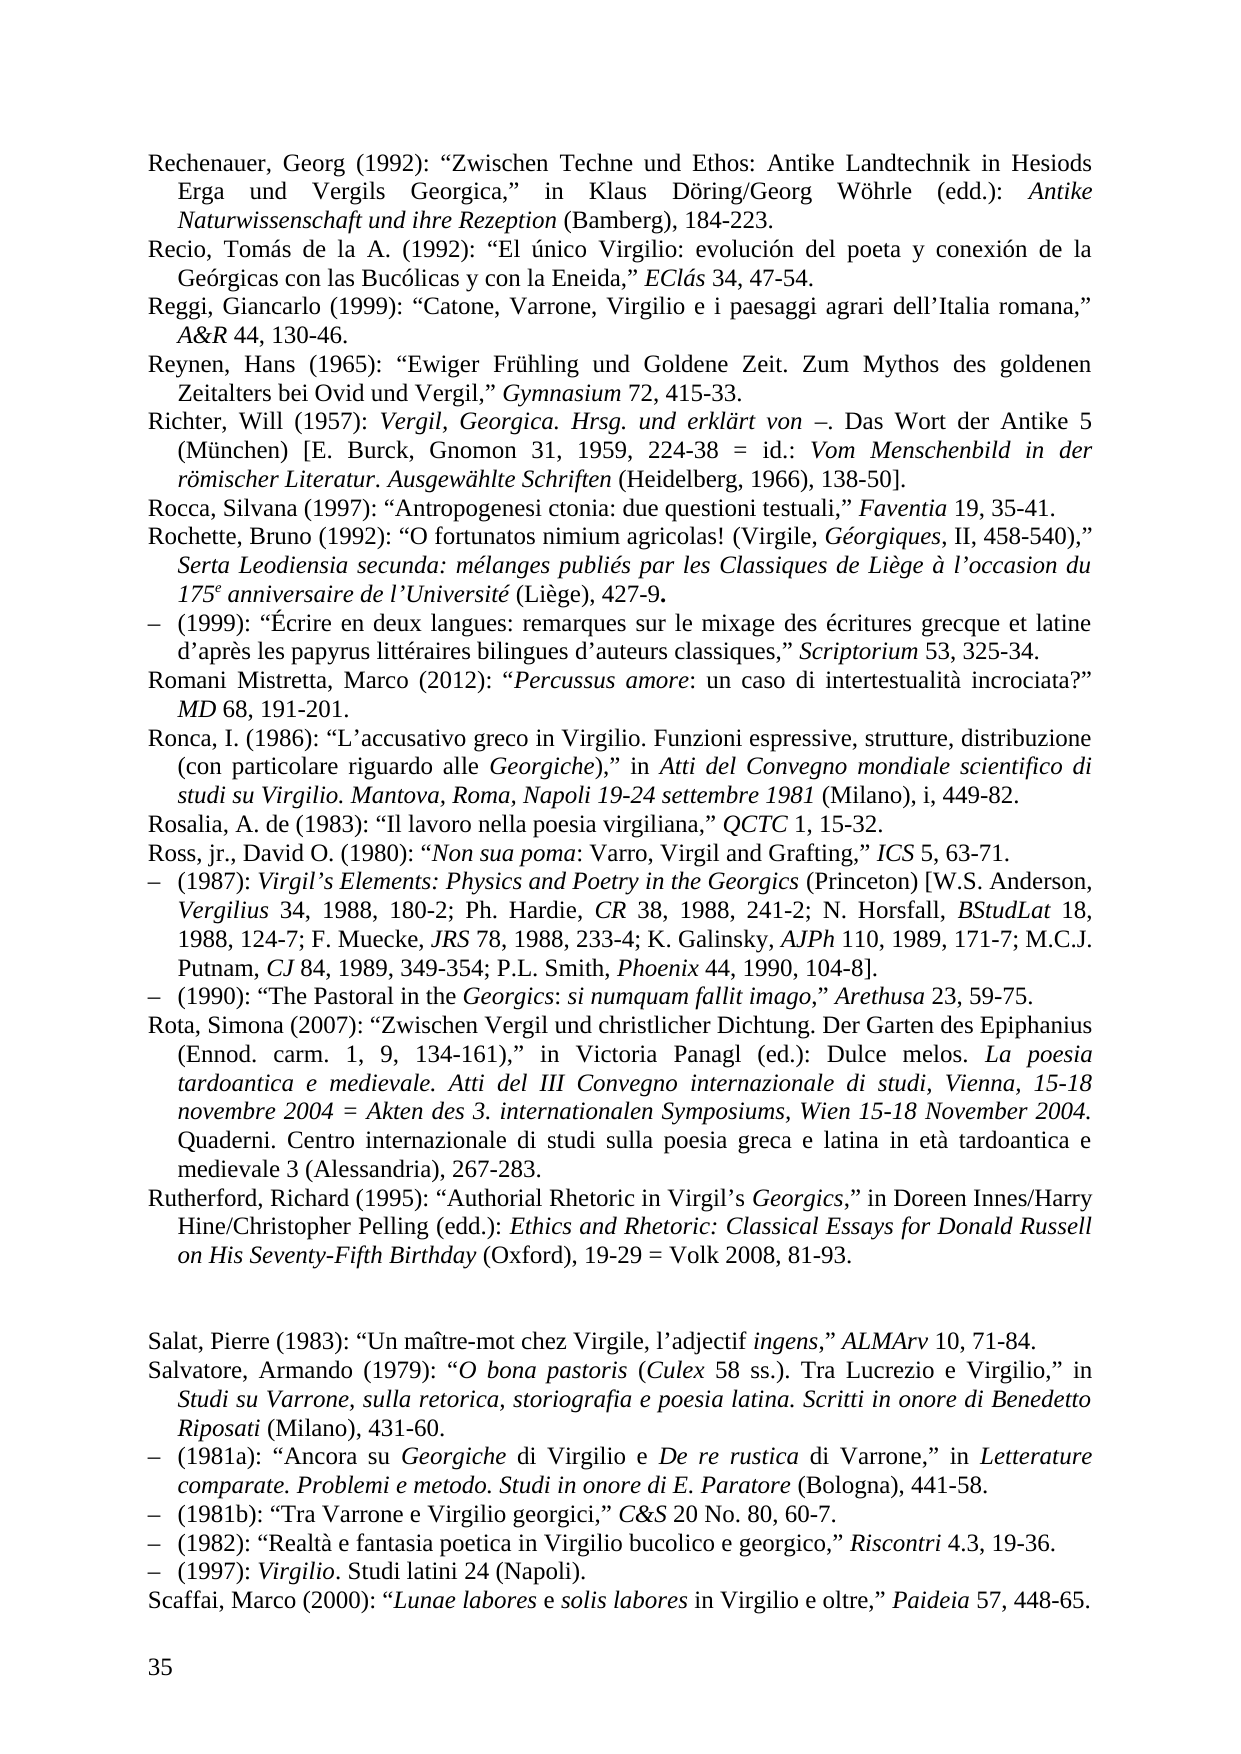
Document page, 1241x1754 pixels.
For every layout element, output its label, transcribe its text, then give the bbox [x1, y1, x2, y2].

text – (1982): “Realtà e fantasia poetica in Virgilio bucolico e georgico,” Riscontri 4.3, 19-36. [148, 1528, 1093, 1556]
text Rechenauer, Georg (1992): “Zwischen Techne und Ethos: Antike Landtechnik in Hesiods Erga und Vergils Georgica,” in Klaus Döring/Georg Wöhrle (edd.): Antike Naturwissenschaft und ihre Rezeption (Bamberg), 184-223. [148, 148, 1093, 234]
text Rota, Simona (2007): “Zwischen Vergil und christlicher Dichtung. Der Garten des Epiphanius (Ennod. carm. 1, 9, 134-161),” in Victoria Panagl (ed.): Dulce melos. La poesia tardoantica e medievale. Atti del III Convegno internazionale di studi, Vienna, 15-18 novembre 2004 = Akten des 3. internationalen Symposiums, Wien 15-18 November 2004. Quaderni. Centro internazionale di studi sulla poesia greca e latina in età tardoantica e medievale 3 (Alessandria), 267-283. [148, 1010, 1093, 1183]
text Rochette, Bruno (1992): “O fortunatos nimium agricolas! (Virgile, Géorgiques, II, 458-540),” Serta Leodiensia secunda: mélanges publiés par les Classiques de Liège à l’occasion du 175e anniversaire de l’Université (Liège), 427-9. [148, 521, 1093, 608]
text Recio, Tomás de la A. (1992): “El único Virgilio: evolución del poeta y conexión de la Geórgicas con las Bucólicas y con la Eneida,” EClás 34, 47-54. [148, 234, 1093, 291]
text Rosalia, A. de (1983): “Il lavoro nella poesia virgiliana,” QCTC 1, 15-32. [148, 809, 1093, 838]
text Reggi, Giancarlo (1999): “Catone, Varrone, Virgilio e i paesaggi agrari dell’Italia romana,” A&R 44, 130-46. [148, 291, 1093, 349]
text Rutherford, Richard (1995): “Authorial Rhetoric in Virgil’s Georgics,” in Doreen Innes/Harry Hine/Christopher Pelling (edd.): Ethics and Rhetoric: Classical Essays for Donald Russell on His Seventy-Fifth Birthday (Oxford), 19-29 = Volk 2008, 81-93. [148, 1183, 1093, 1269]
text Romani Mistretta, Marco (2012): “Percussus amore: un caso di intertestualità incrociata?” MD 68, 191-201. [148, 665, 1093, 723]
text Salvatore, Armando (1979): “O bona pastoris (Culex 58 ss.). Tra Lucrezio e Virgilio,” in Studi su Varrone, sulla retorica, storiografia e poesia latina. Scritti in onore di Benedetto Riposati (Milano), 431-60. [148, 1355, 1093, 1441]
text Reynen, Hans (1965): “Ewiger Frühling und Goldene Zeit. Zum Mythos des goldenen Zeitalters bei Ovid und Vergil,” Gymnasium 72, 415-33. [148, 349, 1093, 406]
text – (1981b): “Tra Varrone e Virgilio georgici,” C&S 20 No. 80, 60-7. [148, 1499, 1093, 1528]
text Scaffai, Marco (2000): “Lunae labores e solis labores in Virgilio e oltre,” Paideia 57, 448-65. [148, 1585, 1093, 1614]
text Salat, Pierre (1983): “Un maître-mot chez Virgile, l’adjectif ingens,” ALMArv 10, 71-84. [148, 1326, 1093, 1355]
text Richter, Will (1957): Vergil, Georgica. Hrsg. und erklärt von –. Das Wort der Antike 5 (München) [E. Burck, Gnomon 31, 1959, 224-38 = id.: Vom Menschenbild in der römischer Literatur. Ausgewählte Schriften (Heidelberg, 1966), 138-50]. [148, 406, 1093, 493]
text Ross, jr., David O. (1980): “Non sua poma: Varro, Virgil and Grafting,” ICS 5, 63-71. [148, 838, 1093, 866]
text – (1990): “The Pastoral in the Georgics: si numquam fallit imago,” Arethusa 23, 59-75. [148, 981, 1093, 1010]
text – (1997): Virgilio. Studi latini 24 (Napoli). [148, 1556, 1093, 1585]
text Ronca, I. (1986): “L’accusativo greco in Virgilio. Funzioni espressive, strutture, distribuzione (con particolare riguardo alle Georgiche),” in Atti del Convegno mondiale scientifico di studi su Virgilio. Mantova, Roma, Napoli 19-24 settembre 1981 (Milano), i, 449-82. [148, 723, 1093, 809]
text – (1981a): “Ancora su Georgiche di Virgilio e De re rustica di Varrone,” in Letterature comparate. Problemi e metodo. Studi in onore di E. Paratore (Bologna), 441-58. [148, 1441, 1093, 1499]
text Rocca, Silvana (1997): “Antropogenesi ctonia: due questioni testuali,” Faventia 19, 35-41. [148, 493, 1093, 521]
text – (1987): Virgil’s Elements: Physics and Poetry in the Georgics (Princeton) [W.S. Anderson, Vergilius 34, 1988, 180-2; Ph. Hardie, CR 38, 1988, 241-2; N. Horsfall, BStudLat 18, 1988, 124-7; F. Muecke, JRS 78, 1988, 233-4; K. Galinsky, AJPh 110, 1989, 171-7; M.C.J. Putnam, CJ 84, 1989, 349-354; P.L. Smith, Phoenix 44, 1990, 104-8]. [148, 866, 1093, 981]
text – (1999): “Écrire en deux langues: remarques sur le mixage des écritures grecque et latine d’après les papyrus littéraires bilingues d’auteurs classiques,” Scriptorium 53, 325-34. [148, 608, 1093, 665]
